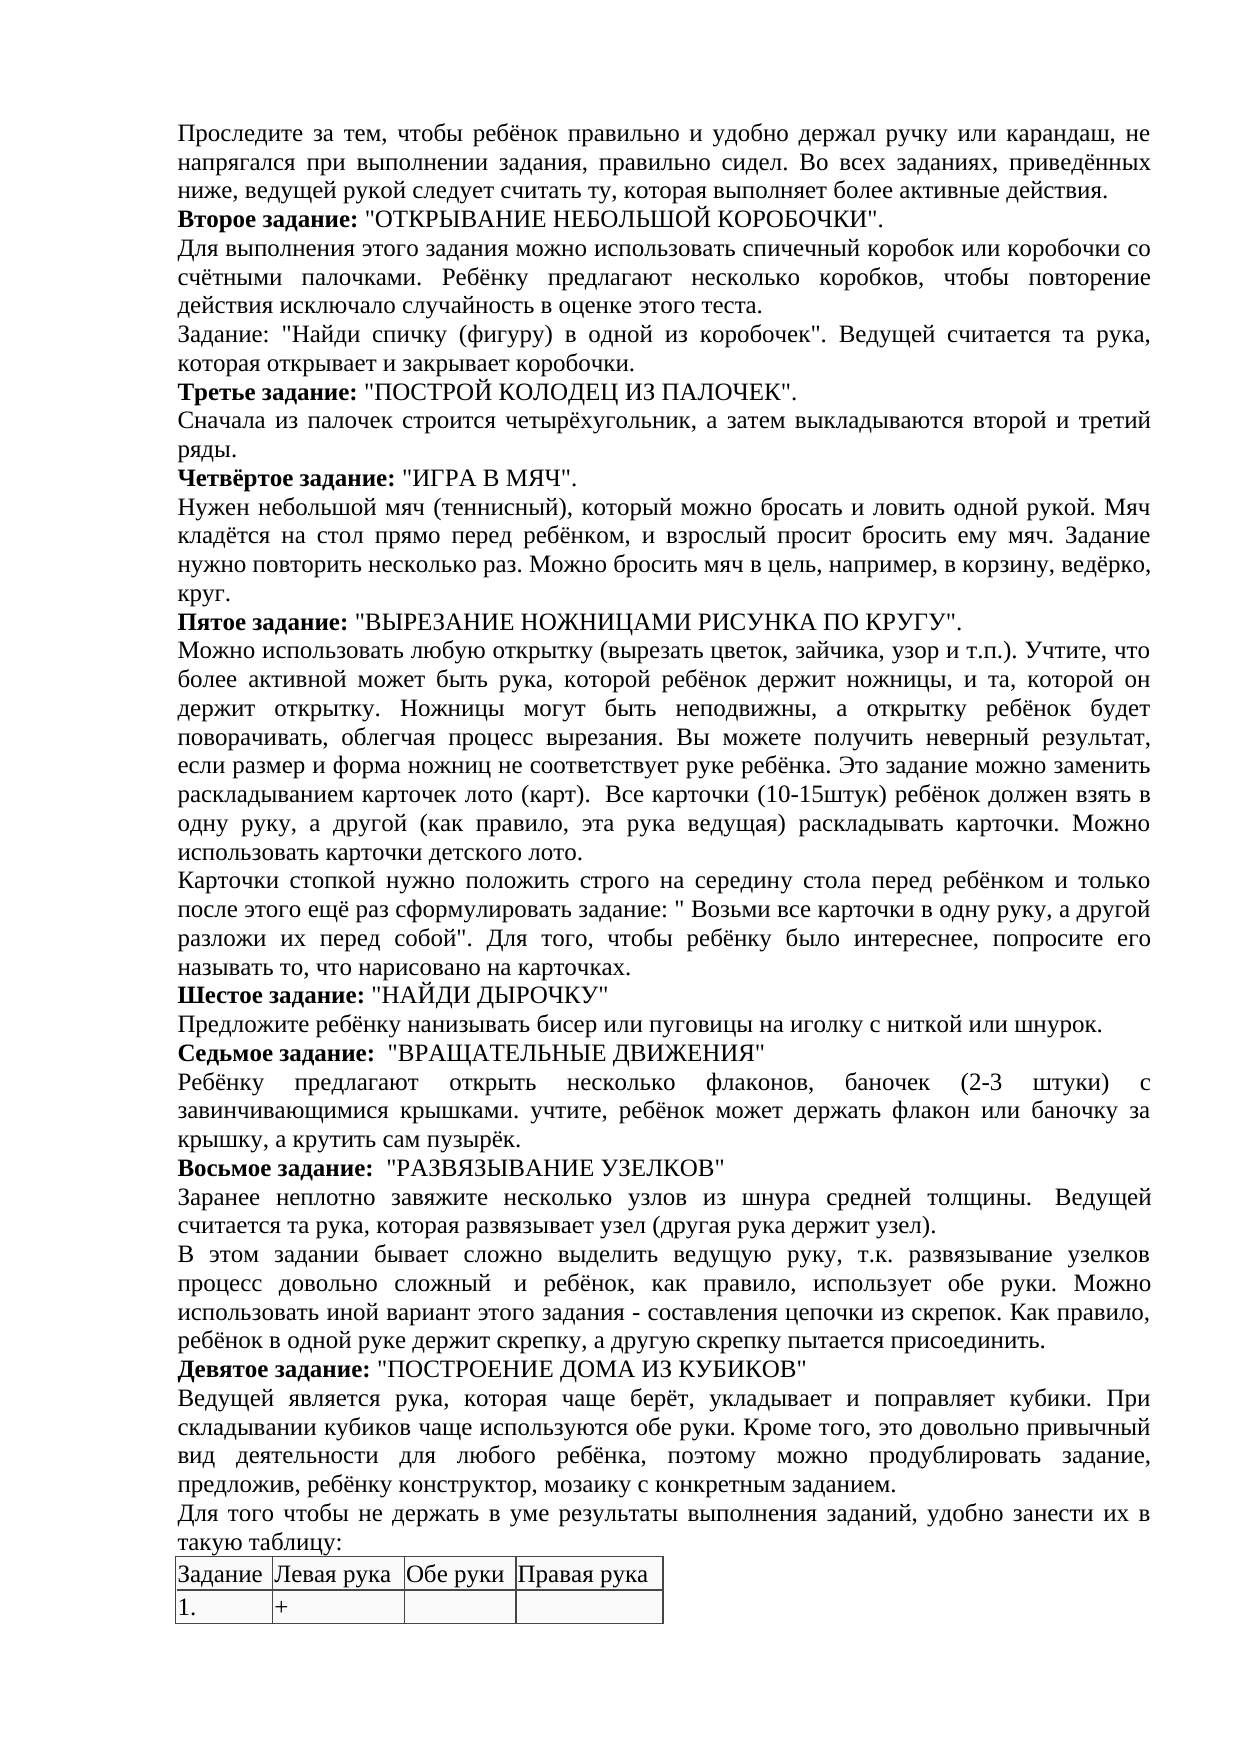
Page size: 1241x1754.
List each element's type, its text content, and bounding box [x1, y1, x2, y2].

text Можно использовать любую открытку (вырезать цветок, зайчика, узор и т.п.). Учтите, что более активной может быть рука, которой ребёнок держит ножницы, и та, которой он держит открытку. Ножницы могут быть неподвижны, а открытку ребёнок будет поворачивать, облегчая процесс вырезания. Вы можете получить неверный результат, если размер и форма ножниц не соответствует руке ребёнка. Это задание можно заменить раскладыванием карточек лото (карт). Все карточки (10-15штук) ребёнок должен взять в одну руку, а другой (как правило, эта рука ведущая) раскладывать карточки. Можно использовать карточки детского лото. [177, 636, 1152, 866]
text Ведущей является рука, которая чаще берёт, укладывает и поправляет кубики. При складывании кубиков чаще используются обе руки. Кроме того, это довольно привычный вид деятельности для любого ребёнка, поэтому можно продублировать задание, предложив, ребёнку конструктор, мозаику с конкретным заданием. [177, 1383, 1152, 1498]
text Пятое задание: "ВЫРЕЗАНИЕ НОЖНИЦАМИ РИСУНКА ПО КРУГУ". [177, 607, 1152, 636]
text Задание: "Найди спичку (фигуру) в одной из коробочек". Ведущей считается та рука, которая открывает и закрывает коробочки. [177, 319, 1152, 377]
table_header Обе руки [405, 1557, 515, 1589]
text Седьмое задание: "ВРАЩАТЕЛЬНЫЕ ДВИЖЕНИЯ" [177, 1038, 1152, 1067]
table_cell [517, 1591, 662, 1622]
text Ребёнку предлагают открыть несколько флаконов, баночек (2-3 штуки) с завинчивающимися крышками. учтите, ребёнок может держать флакон или баночку за крышку, а крутить сам пузырёк. [177, 1067, 1152, 1153]
table_cell [405, 1591, 515, 1622]
text Нужен небольшой мяч (теннисный), который можно бросать и ловить одной рукой. Мяч кладётся на стол прямо перед ребёнком, и взрослый просит бросить ему мяч. Задание нужно повторить несколько раз. Можно бросить мяч в цель, например, в корзину, ведёрко, круг. [177, 492, 1152, 607]
text Для выполнения этого задания можно использовать спичечный коробок или коробочки со счётными палочками. Ребёнку предлагают несколько коробков, чтобы повторение действия исключало случайность в оценке этого теста. [177, 233, 1152, 319]
text Карточки стопкой нужно положить строго на середину стола перед ребёнком и только после этого ещё раз сформулировать задание: " Возьми все карточки в одну руку, а другой разложи их перед собой". Для того, чтобы ребёнку было интереснее, попросите его называть то, что нарисовано на карточках. [177, 866, 1152, 981]
table_cell + [273, 1591, 404, 1622]
table_header Задание [176, 1557, 272, 1589]
text Шестое задание: "НАЙДИ ДЫРОЧКУ" [177, 981, 1152, 1009]
text Для того чтобы не держать в уме результаты выполнения заданий, удобно занести их в такую таблицу: [177, 1498, 1152, 1556]
text Сначала из палочек строится четырёхугольник, а затем выкладываются второй и третий ряды. [177, 406, 1152, 463]
text В этом задании бывает сложно выделить ведущую руку, т.к. развязывание узелков процесс довольно сложный и ребёнок, как правило, использует обе руки. Можно использовать иной вариант этого задания - составления цепочки из скрепок. Как правило, ребёнок в одной руке держит скрепку, а другую скрепку пытается присоединить. [177, 1239, 1152, 1354]
text Четвёртое задание: "ИГРА В МЯЧ". [177, 463, 1152, 492]
text Восьмое задание: "РАЗВЯЗЫВАНИЕ УЗЕЛКОВ" [177, 1153, 1152, 1182]
table_header Правая рука [517, 1557, 662, 1589]
text Заранее неплотно завяжите несколько узлов из шнура средней толщины. Ведущей считается та рука, которая развязывает узел (другая рука держит узел). [177, 1182, 1152, 1239]
text Предложите ребёнку нанизывать бисер или пуговицы на иголку с ниткой или шнурок. [177, 1009, 1152, 1038]
text Проследите за тем, чтобы ребёнок правильно и удобно держал ручку или карандаш, не напрягался при выполнении задания, правильно сидел. Во всех заданиях, приведённых ниже, ведущей рукой следует считать ту, которая выполняет более активные действия. [177, 118, 1152, 204]
text Третье задание: "ПОСТРОЙ КОЛОДЕЦ ИЗ ПАЛОЧЕК". [177, 377, 1152, 406]
table_cell 1. [176, 1590, 272, 1622]
text Девятое задание: "ПОСТРОЕНИЕ ДОМА ИЗ КУБИКОВ" [177, 1354, 1152, 1383]
text Второе задание: "ОТКРЫВАНИЕ НЕБОЛЬШОЙ КОРОБОЧКИ". [177, 204, 1152, 233]
table_header Левая рука [273, 1557, 404, 1589]
